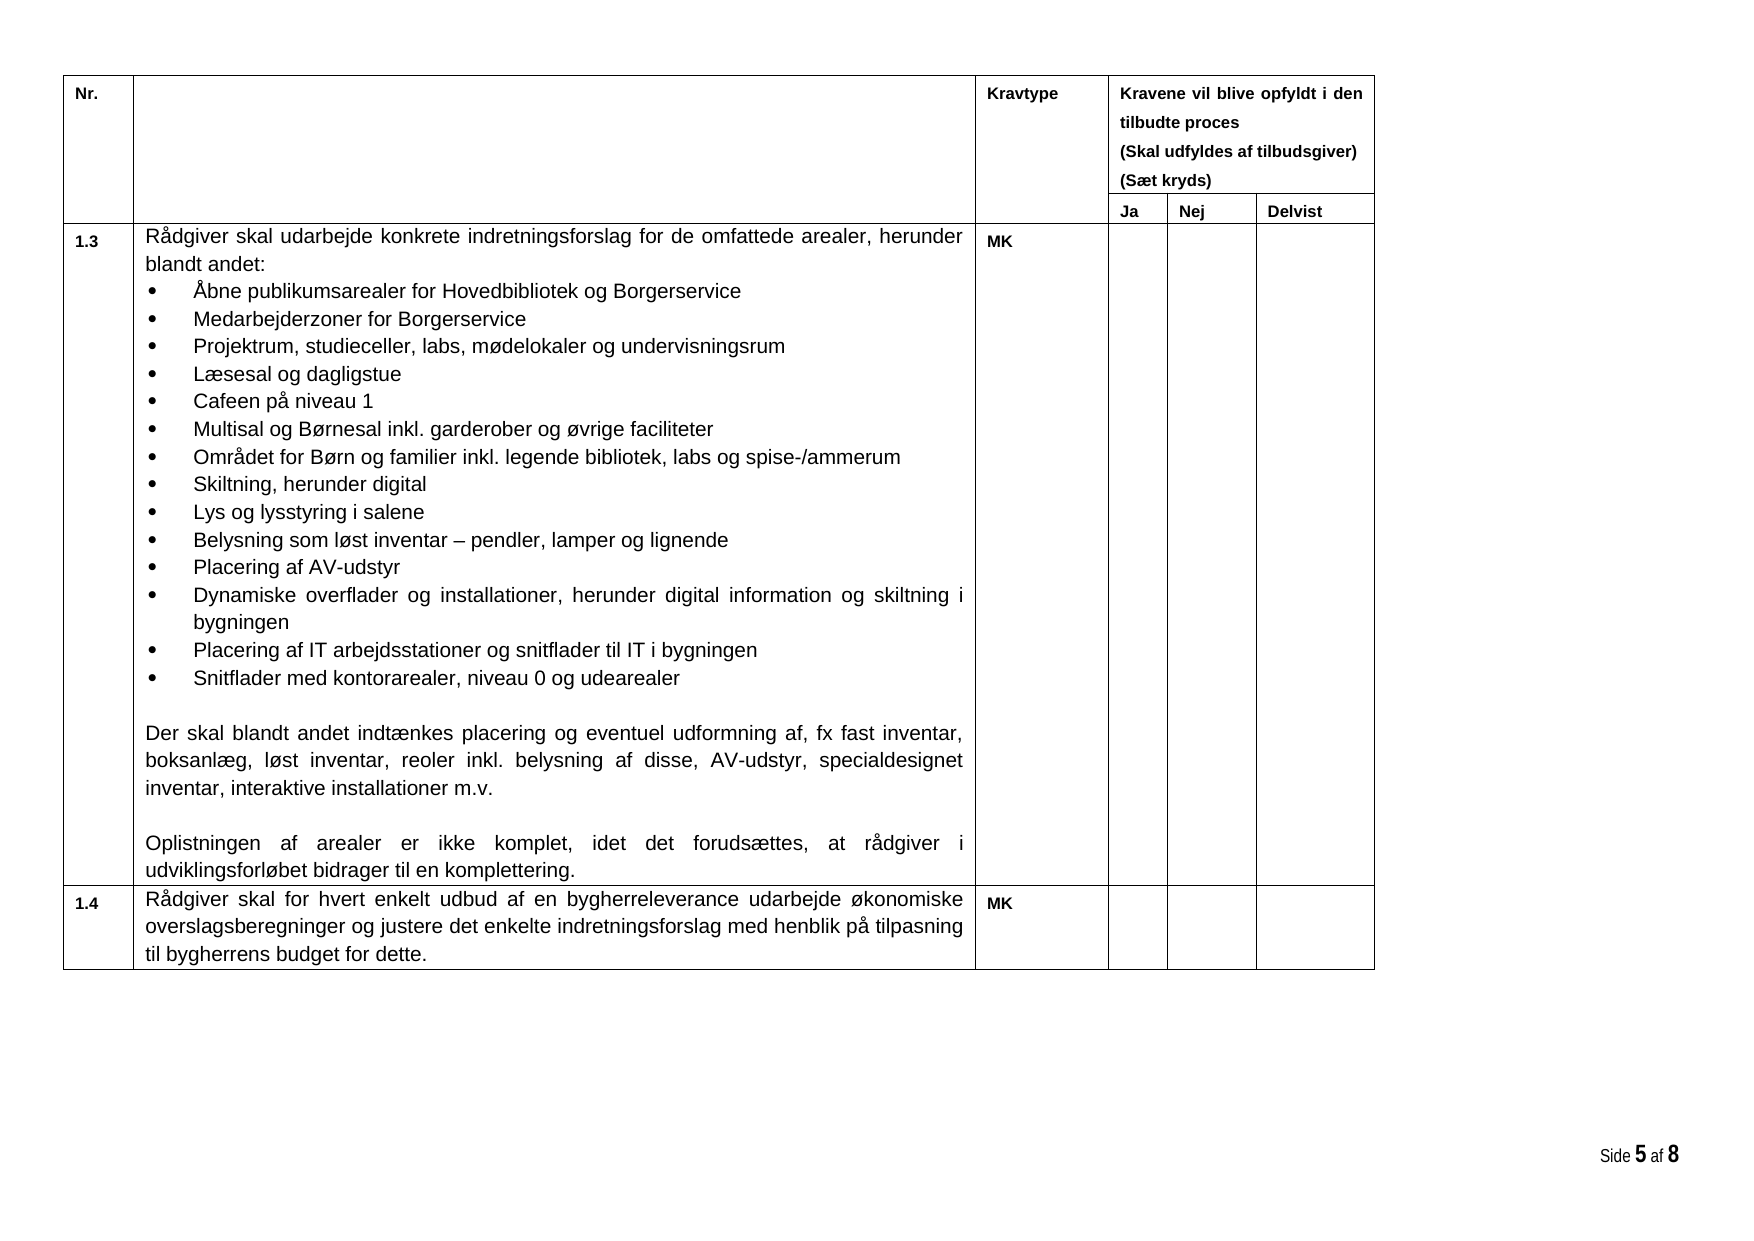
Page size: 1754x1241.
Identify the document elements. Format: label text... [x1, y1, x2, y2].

table_cell [1168, 224, 1256, 885]
table_header Nr. [64, 76, 133, 223]
table_cell [1257, 886, 1374, 969]
table_cell Rådgiver skal udarbejde konkrete indretningsforslag for de omfattede arealer, herunder blandt andet: Åbne publikumsarealer for Hovedbibliotek og Borgerservice Medarbejderzoner for Borgerservice Projektrum, studieceller, labs, mødelokaler og undervisningsrum Læsesal og dagligstue Cafeen på niveau 1 Multisal og Børnesal inkl. garderober og øvrige faciliteter Området for Børn og familier inkl. legende bibliotek, labs og spise-/ammerum Skiltning, herunder digital Lys og lysstyring i salene Belysning som løst inventar – pendler, lamper og lignende Placering af AV-udstyr Dynamiske overflader og installationer, herunder digital information og skiltning i bygningen Placering af IT arbejdsstationer og snitflader til IT i bygningen Snitflader med kontorarealer, niveau 0 og udearealer Der skal blandt andet indtænkes placering og eventuel udformning af, fx fast inventar, boksanlæg, løst inventar, reoler inkl. belysning af disse, AV-udstyr, specialdesignet inventar, interaktive installationer m.v. Oplistningen af arealer er ikke komplet, idet det forudsættes, at rådgiver i udviklingsforløbet bidrager til en komplettering. [134, 224, 975, 885]
table_cell [1109, 224, 1167, 885]
table_cell Rådgiver skal for hvert enkelt udbud af en bygherreleverance udarbejde økonomiske overslagsberegninger og justere det enkelte indretningsforslag med henblik på tilpasning til bygherrens budget for dette. [134, 886, 975, 969]
table_cell MK [976, 886, 1108, 969]
table_header Kravene vil blive opfyldt i den tilbudte proces (Skal udfyldes af tilbudsgiver) (Sæt kryds) [1109, 76, 1374, 193]
table_cell Nej [1168, 194, 1256, 223]
table_cell [1109, 886, 1167, 969]
table_cell Ja [1109, 194, 1167, 223]
table_header [134, 76, 975, 223]
table_cell Delvist [1257, 194, 1374, 223]
table_cell 1.3 [64, 224, 133, 885]
table_cell [1168, 886, 1256, 969]
table_cell [1257, 224, 1374, 885]
table_header Kravtype [976, 76, 1108, 223]
table_cell 1.4 [64, 886, 133, 969]
table_cell MK [976, 224, 1108, 885]
